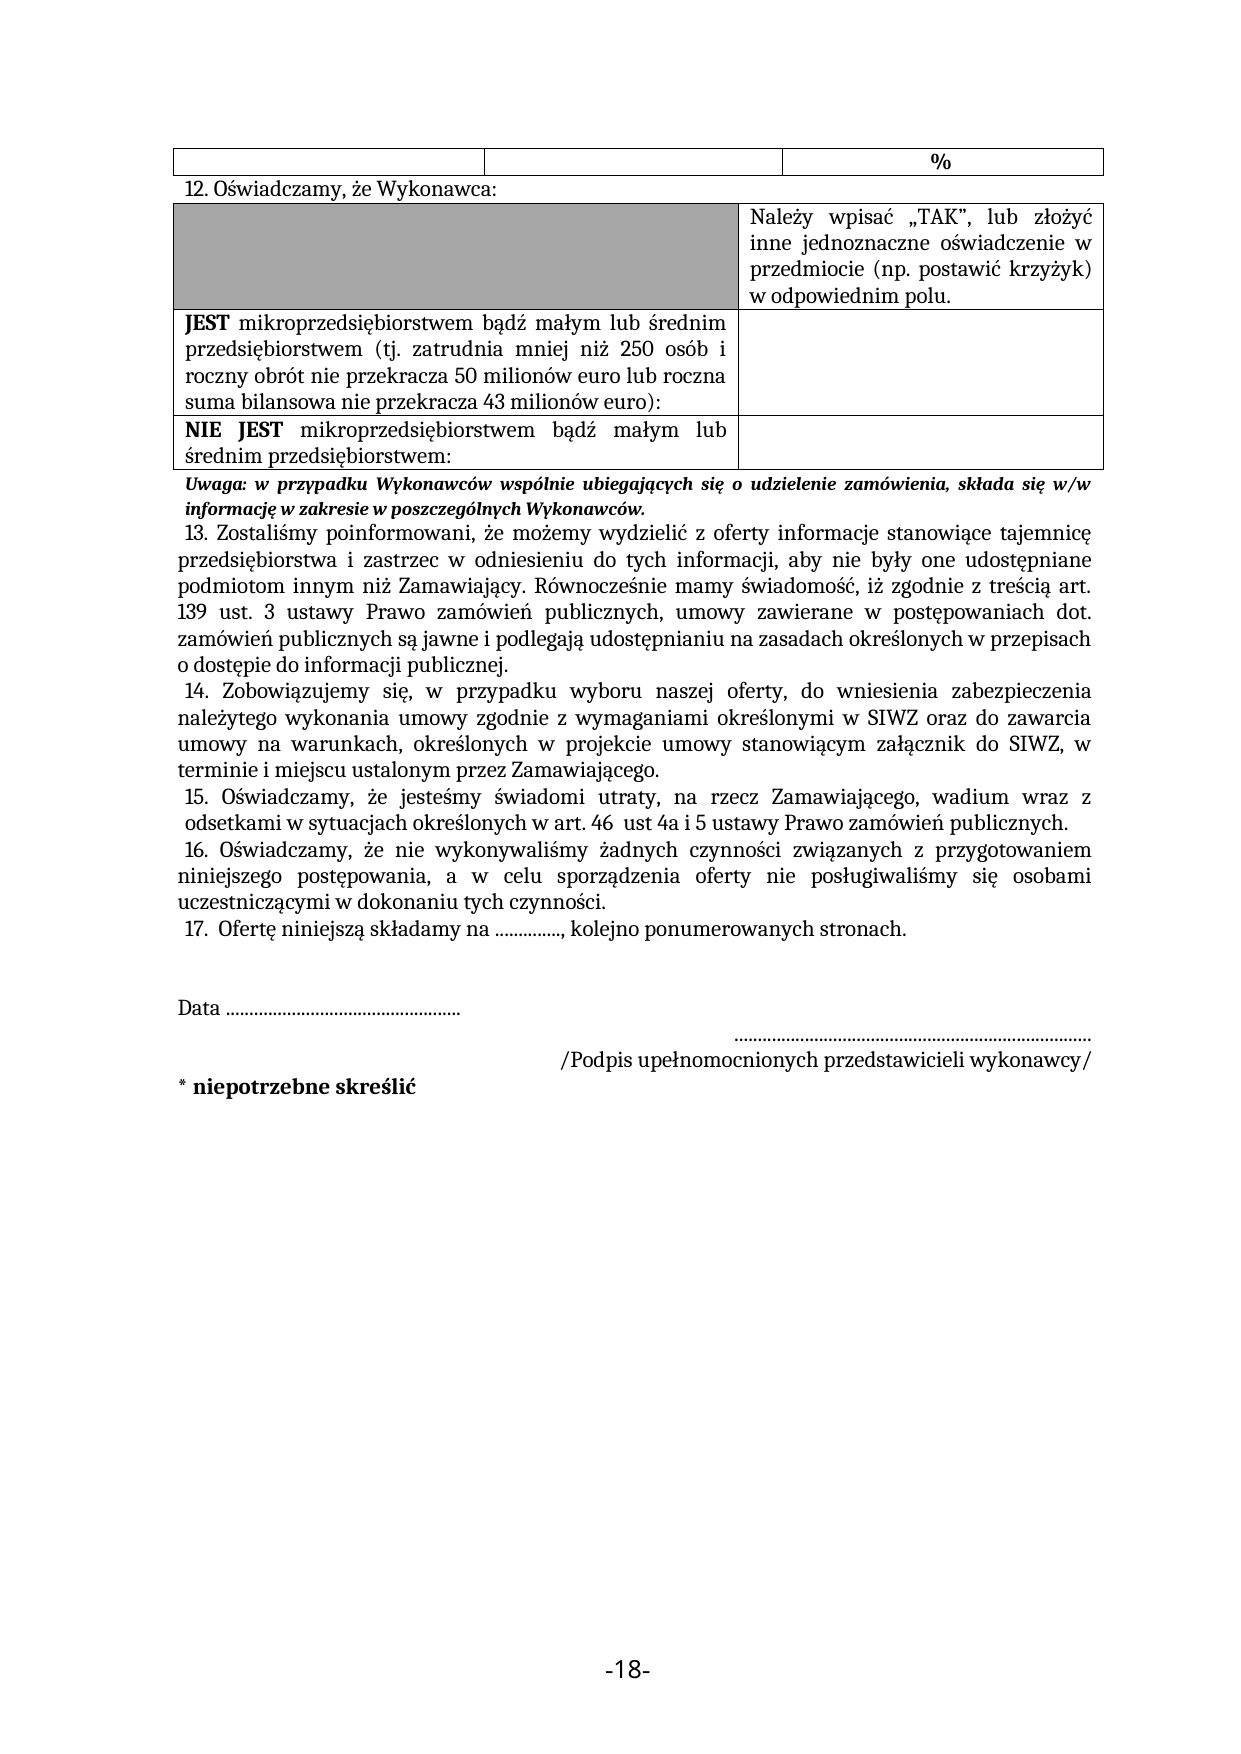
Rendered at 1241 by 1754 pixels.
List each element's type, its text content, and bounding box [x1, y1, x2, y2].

table_cell JEST mikroprzedsiębiorstwem bądź małym lub średnim przedsiębiorstwem (tj. zatrudnia mniej niż 250 osób i roczny obrót nie przekracza 50 milionów euro lub roczna suma bilansowa nie przekracza 43 milionów euro): [174, 310, 738, 415]
table_cell [739, 416, 1103, 469]
table_header Należy wpisać „TAK”, lub złożyć inne jednoznaczne oświadczenie w przedmiocie (np. postawić krzyżyk) w odpowiednim polu. [739, 204, 1103, 309]
text 16. Oświadczamy, że nie wykonywaliśmy żadnych czynności związanych z przygotowaniem niniejszego postępowania, a w celu sporządzenia oferty nie posługiwaliśmy się osobami uczestniczącymi w dokonaniu tych czynności. [177, 836, 1093, 915]
table_cell [174, 149, 484, 175]
table_header [174, 204, 738, 309]
text /Podpis upełnomocnionych przedstawicieli wykonawcy/ [177, 1047, 1093, 1073]
table_cell [739, 310, 1103, 415]
text * niepotrzebne skreślić [177, 1073, 1093, 1100]
text 17. Ofertę niniejszą składamy na .............., kolejno ponumerowanych stronach. [185, 915, 1093, 942]
text Uwaga: w przypadku Wykonawców wspólnie ubiegających się o udzielenie zamówienia, składa się w/w informację w zakresie w poszczególnych Wykonawców. [185, 470, 1093, 520]
text 14. Zobowiązujemy się, w przypadku wyboru naszej oferty, do wniesienia zabezpieczenia należytego wykonania umowy zgodnie z wymaganiami określonymi w SIWZ oraz do zawarcia umowy na warunkach, określonych w projekcie umowy stanowiącym załącznik do SIWZ, w terminie i miejscu ustalonym przez Zamawiającego. [177, 678, 1093, 784]
table_cell % [783, 149, 1103, 175]
text 15. Oświadczamy, że jesteśmy świadomi utraty, na rzecz Zamawiającego, wadium wraz z odsetkami w sytuacjach określonych w art. 46 ust 4a i 5 ustawy Prawo zamówień publicznych. [185, 784, 1093, 836]
text 13. Zostaliśmy poinformowani, że możemy wydzielić z oferty informacje stanowiące tajemnicę przedsiębiorstwa i zastrzec w odniesieniu do tych informacji, aby nie były one udostępniane podmiotom innym niż Zamawiający. Równocześnie mamy świadomość, iż zgodnie z treścią art. 139 ust. 3 ustawy Prawo zamówień publicznych, umowy zawierane w postępowaniach dot. zamówień publicznych są jawne i podlegają udostępnianiu na zasadach określonych w przepisach o dostępie do informacji publicznej. [177, 520, 1093, 678]
table_cell NIE JEST mikroprzedsiębiorstwem bądź małym lub średnim przedsiębiorstwem: [174, 416, 738, 469]
text 12. Oświadczamy, że Wykonawca: [185, 176, 1093, 202]
table_cell [485, 149, 782, 175]
text ............................................................................ [177, 1021, 1093, 1047]
text Data .................................................. [177, 994, 1093, 1021]
